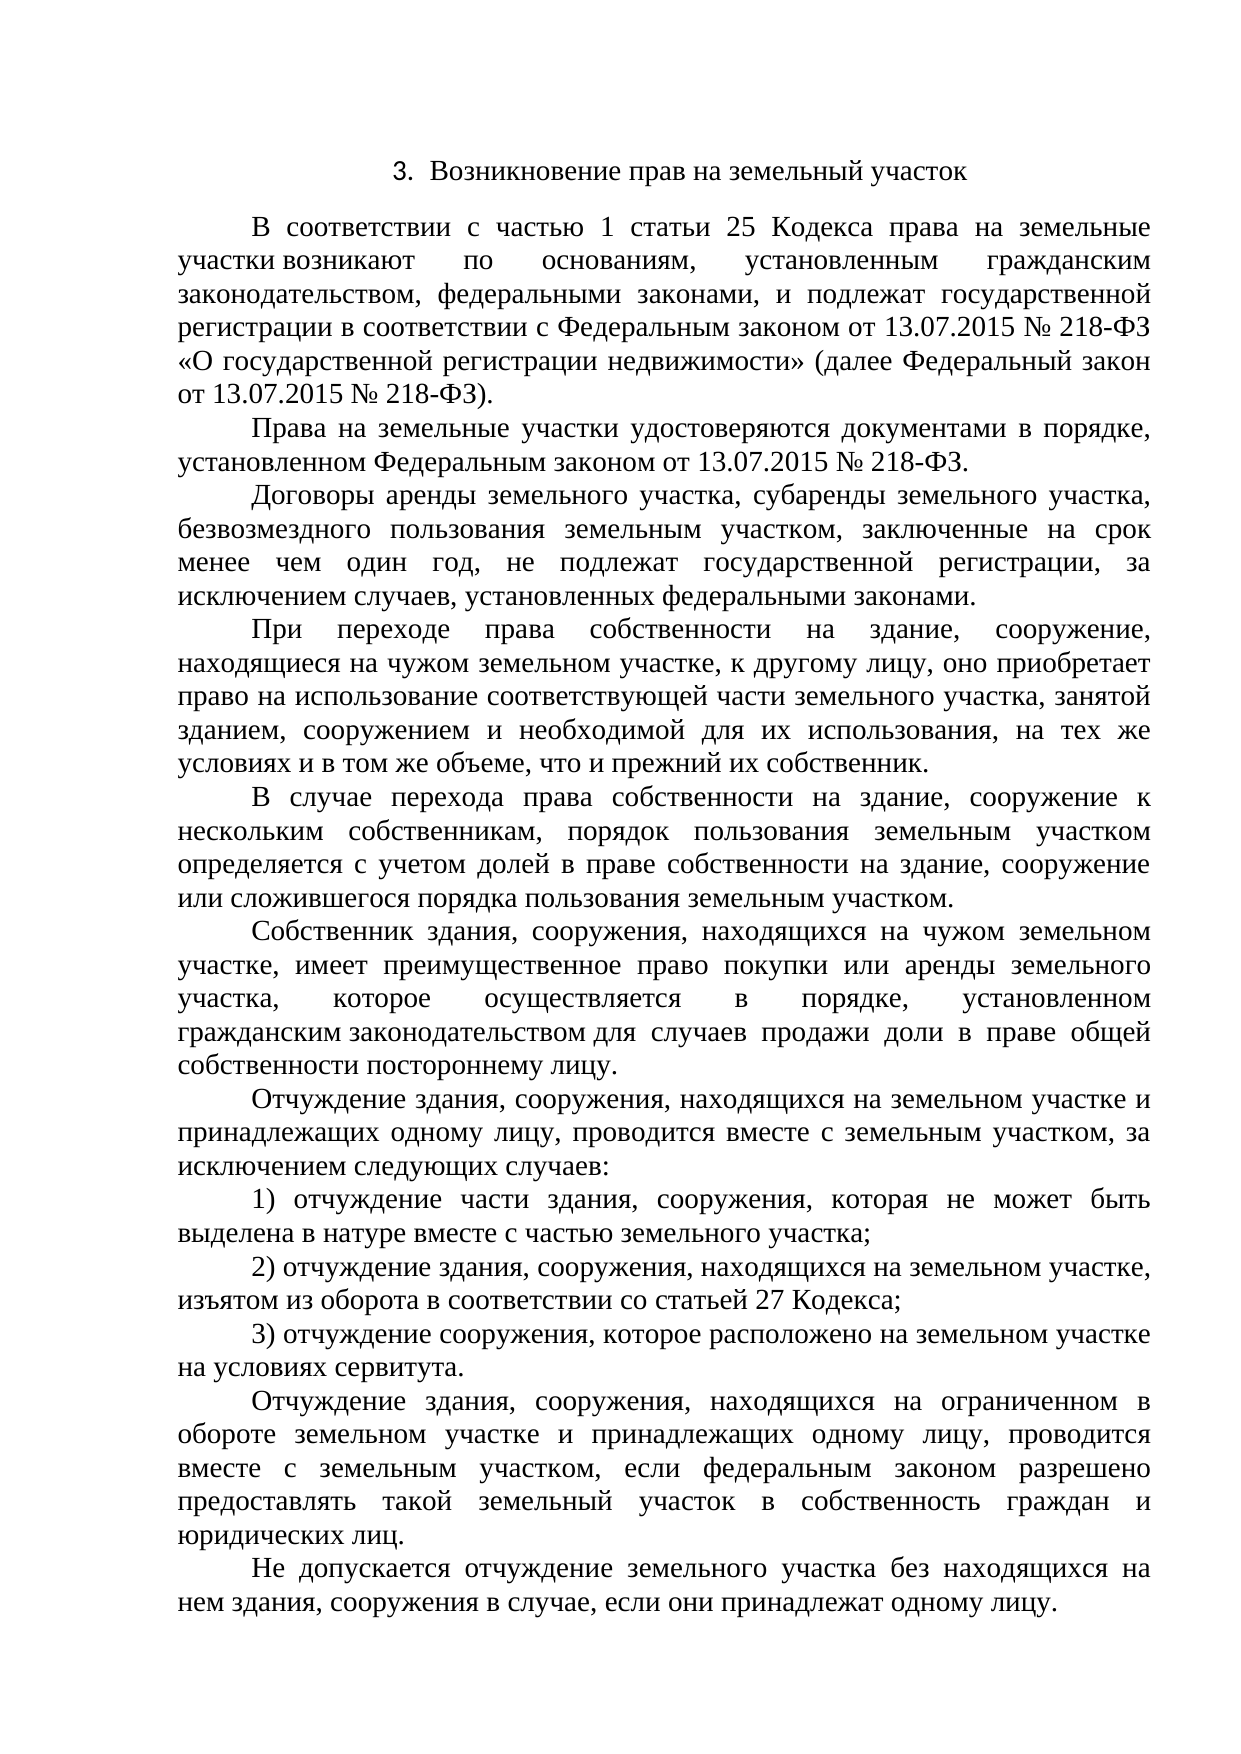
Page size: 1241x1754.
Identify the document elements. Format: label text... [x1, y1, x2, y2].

text Не допускается отчуждение земельного участка без находящихся на нем здания, сооружения в случае, если они принадлежат одному лицу. [177, 1551, 1152, 1618]
text В соответствии с частью 1 статьи 25 Кодекса права на земельные участки возникают по основаниям, установленным гражданским законодательством, федеральными законами, и подлежат государственной регистрации в соответствии с Федеральным законом от 13.07.2015 № 218-ФЗ «О государственной регистрации недвижимости» (далее Федеральный закон от 13.07.2015 № 218-ФЗ). [177, 209, 1152, 410]
text При переходе права собственности на здание, сооружение, находящиеся на чужом земельном участке, к другому лицу, оно приобретает право на использование соответствующей части земельного участка, занятой зданием, сооружением и необходимой для их использования, на тех же условиях и в том же объеме, что и прежний их собственник. [177, 611, 1152, 779]
text Договоры аренды земельного участка, субаренды земельного участка, безвозмездного пользования земельным участком, заключенные на срок менее чем один год, не подлежат государственной регистрации, за исключением случаев, установленных федеральными законами. [177, 477, 1152, 611]
text Собственник здания, сооружения, находящихся на чужом земельном участке, имеет преимущественное право покупки или аренды земельного участка, которое осуществляется в порядке, установленном гражданским законодательством для случаев продажи доли в праве общей собственности постороннему лицу. [177, 913, 1152, 1081]
text В случае перехода права собственности на здание, сооружение к нескольким собственникам, порядок пользования земельным участком определяется с учетом долей в праве собственности на здание, сооружение или сложившегося порядка пользования земельным участком. [177, 779, 1152, 913]
text 2) отчуждение здания, сооружения, находящихся на земельном участке, изъятом из оборота в соответствии со статьей 27 Кодекса; [177, 1249, 1152, 1316]
text Права на земельные участки удостоверяются документами в порядке, установленном Федеральным законом от 13.07.2015 № 218-ФЗ. [177, 410, 1152, 477]
text Отчуждение здания, сооружения, находящихся на земельном участке и принадлежащих одному лицу, проводится вместе с земельным участком, за исключением следующих случаев: [177, 1081, 1152, 1182]
text 3) отчуждение сооружения, которое расположено на земельном участке на условиях сервитута. [177, 1316, 1152, 1383]
list Возникновение прав на земельный участок [215, 152, 1152, 187]
text Отчуждение здания, сооружения, находящихся на ограниченном в обороте земельном участке и принадлежащих одному лицу, проводится вместе с земельным участком, если федеральным законом разрешено предоставлять такой земельный участок в собственность граждан и юридических лиц. [177, 1383, 1152, 1551]
text 1) отчуждение части здания, сооружения, которая не может быть выделена в натуре вместе с частью земельного участка; [177, 1182, 1152, 1249]
